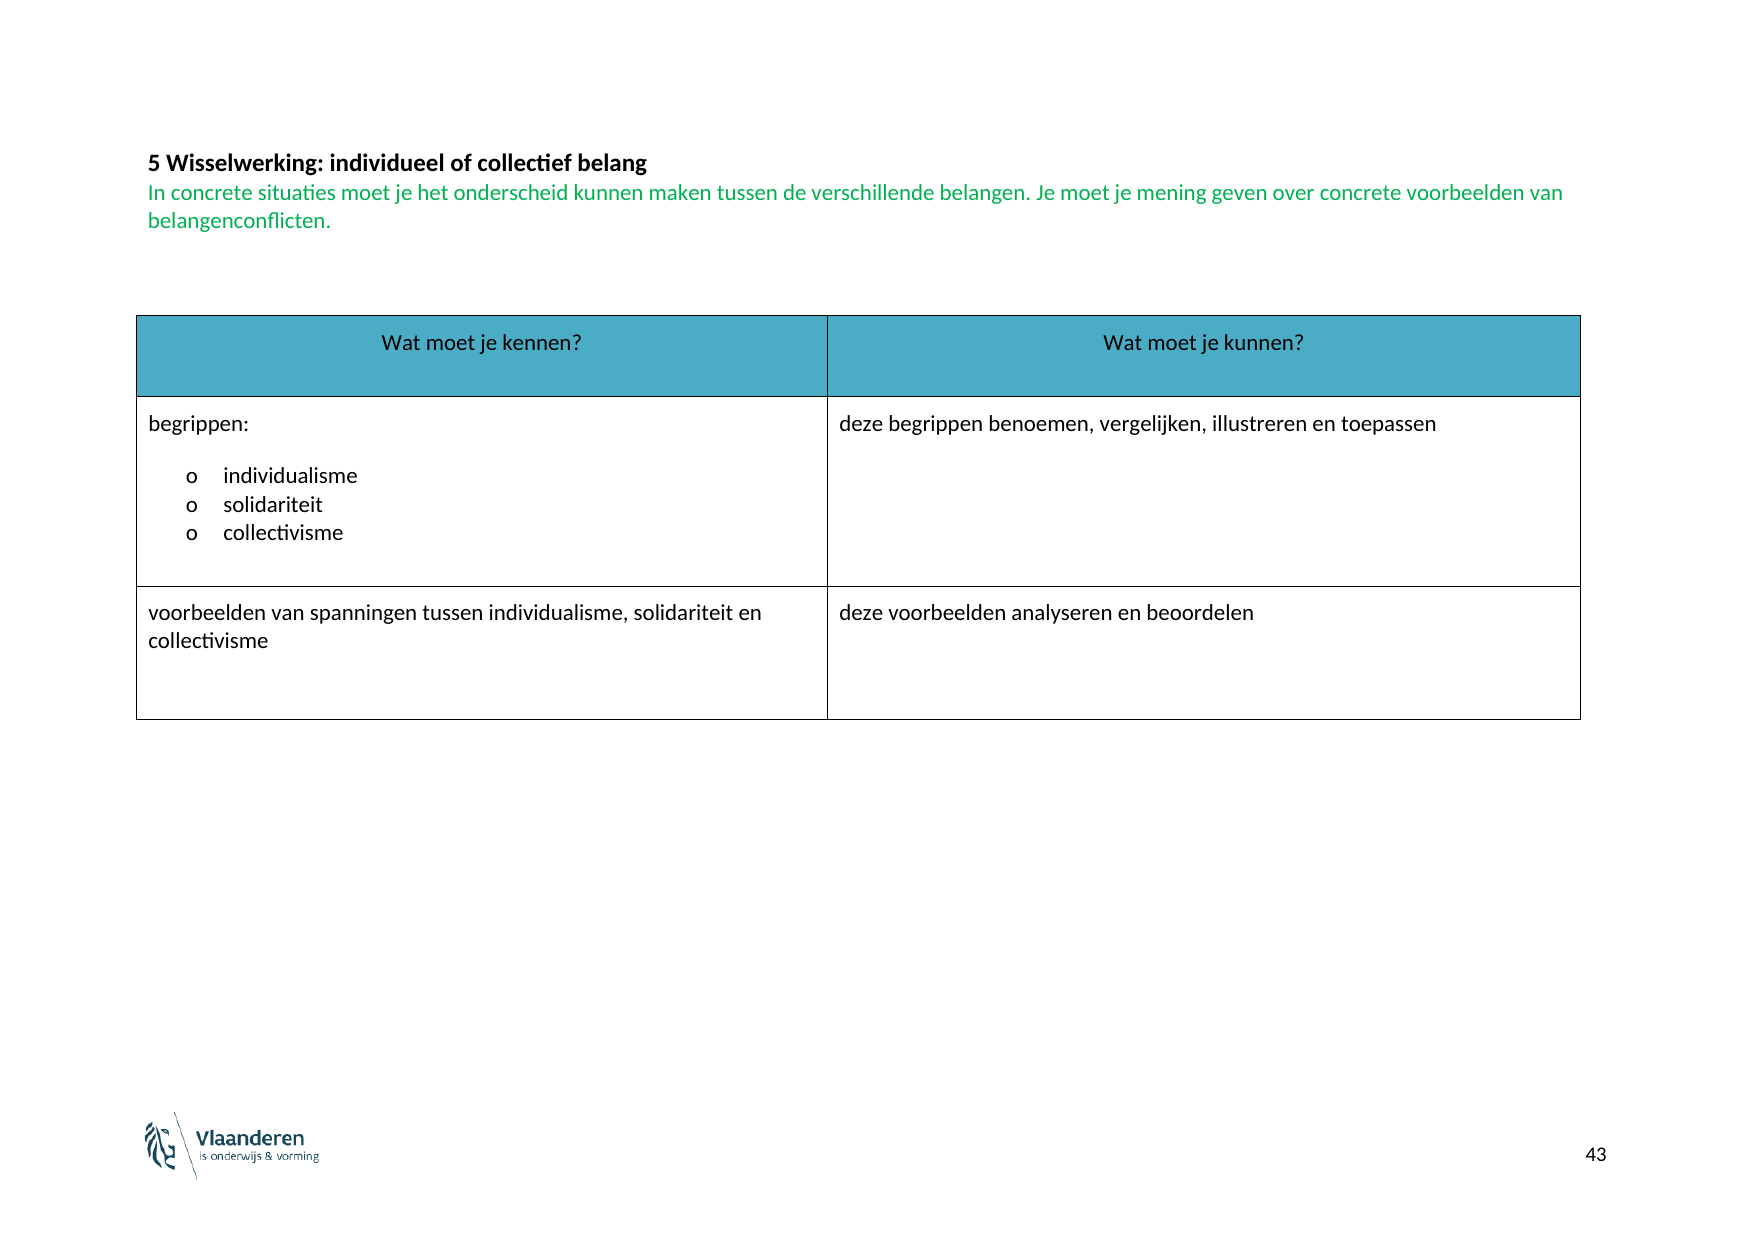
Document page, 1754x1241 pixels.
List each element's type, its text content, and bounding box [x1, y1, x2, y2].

table_cell begrippen: individualisme solidariteit collectivisme [137, 397, 827, 586]
table_header Wat moet je kunnen? [828, 316, 1580, 396]
table_cell deze begrippen benoemen, vergelijken, illustreren en toepassen [828, 397, 1580, 586]
table_cell voorbeelden van spanningen tussen individualisme, solidariteit en collectivisme [137, 587, 827, 719]
table_header Wat moet je kennen? [137, 316, 827, 396]
text 5 Wisselwerking: individueel of collectief belang [148, 148, 1606, 178]
text In concrete situaties moet je het onderscheid kunnen maken tussen de verschillende belangen. Je moet je mening geven over concrete voorbeelden van belangenconflicten. [148, 178, 1606, 234]
table_cell deze voorbeelden analyseren en beoordelen [828, 587, 1580, 719]
picture [144, 1112, 327, 1180]
